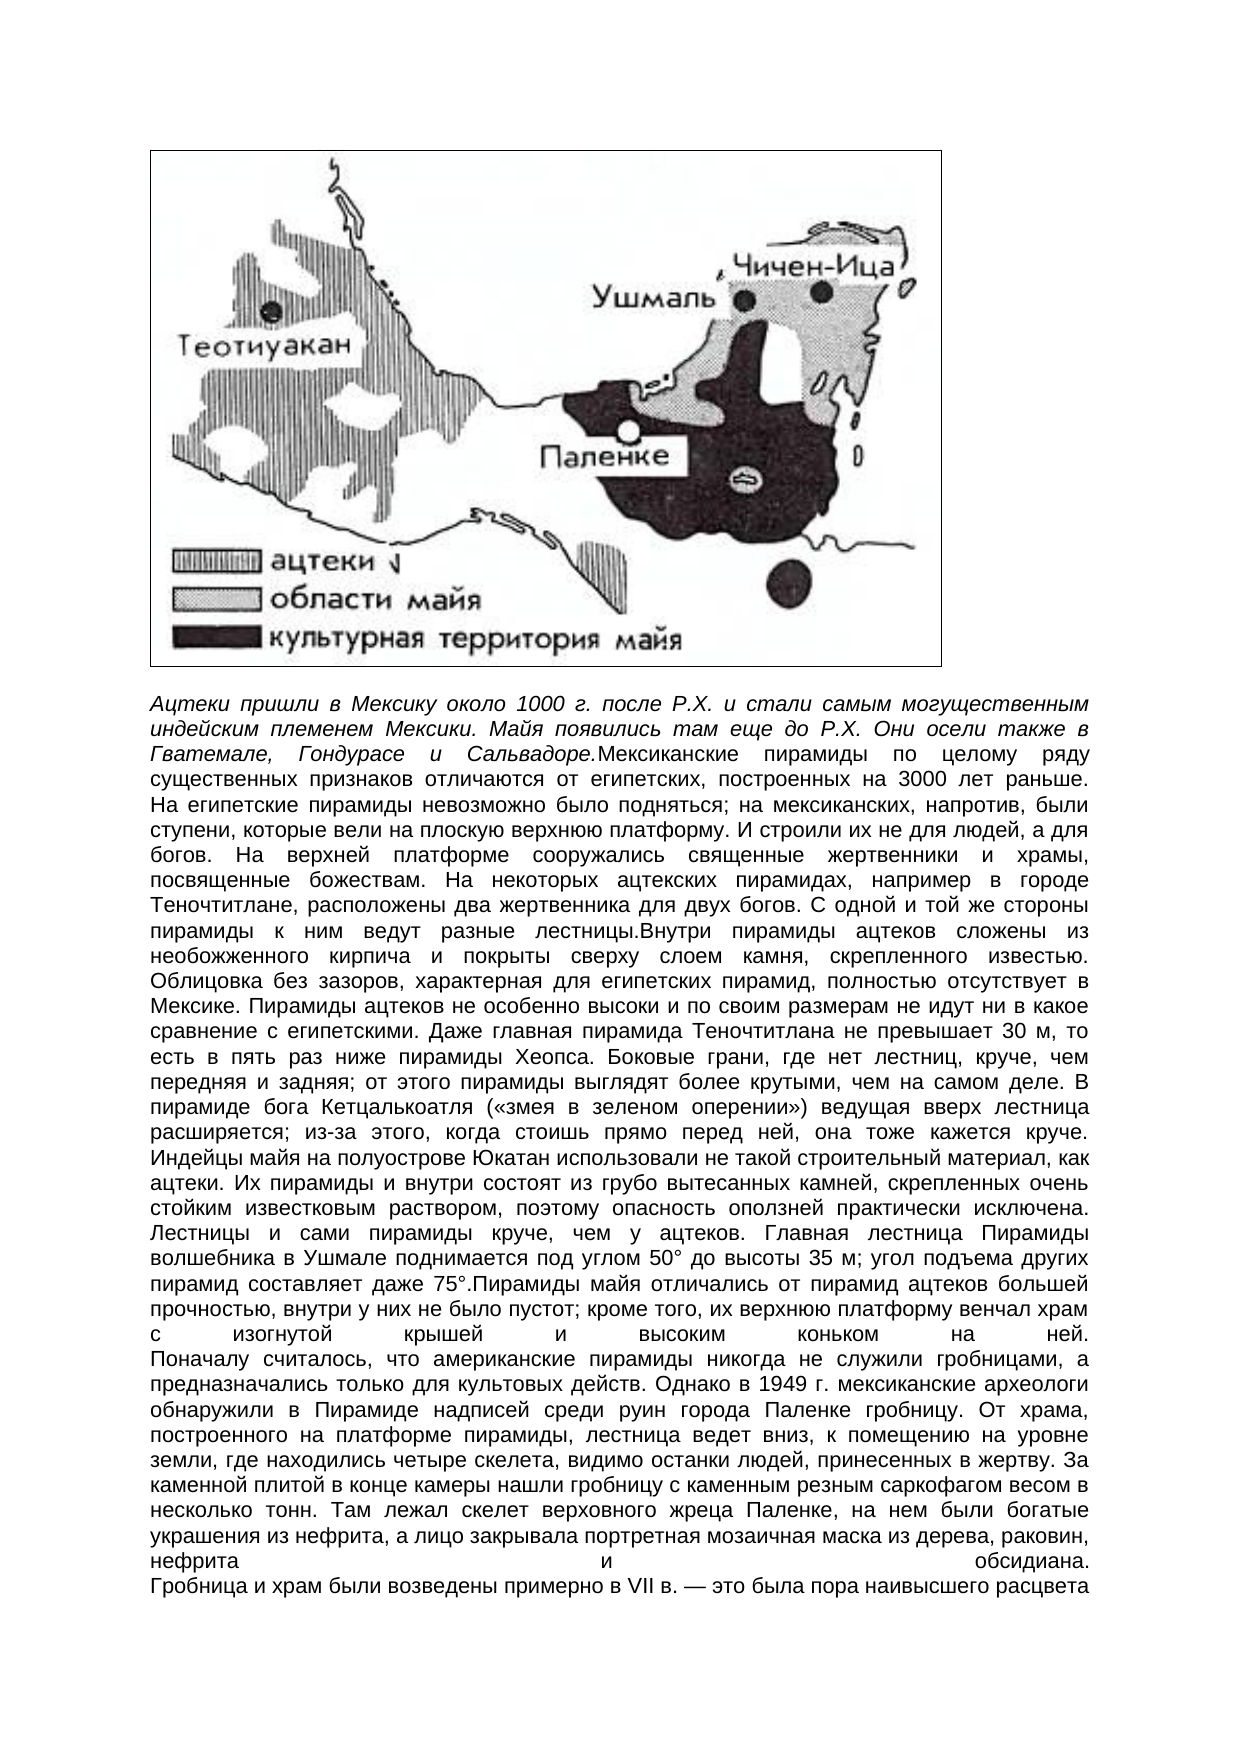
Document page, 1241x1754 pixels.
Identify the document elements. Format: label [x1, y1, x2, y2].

picture [151, 151, 941, 666]
text [150, 691, 1090, 1598]
